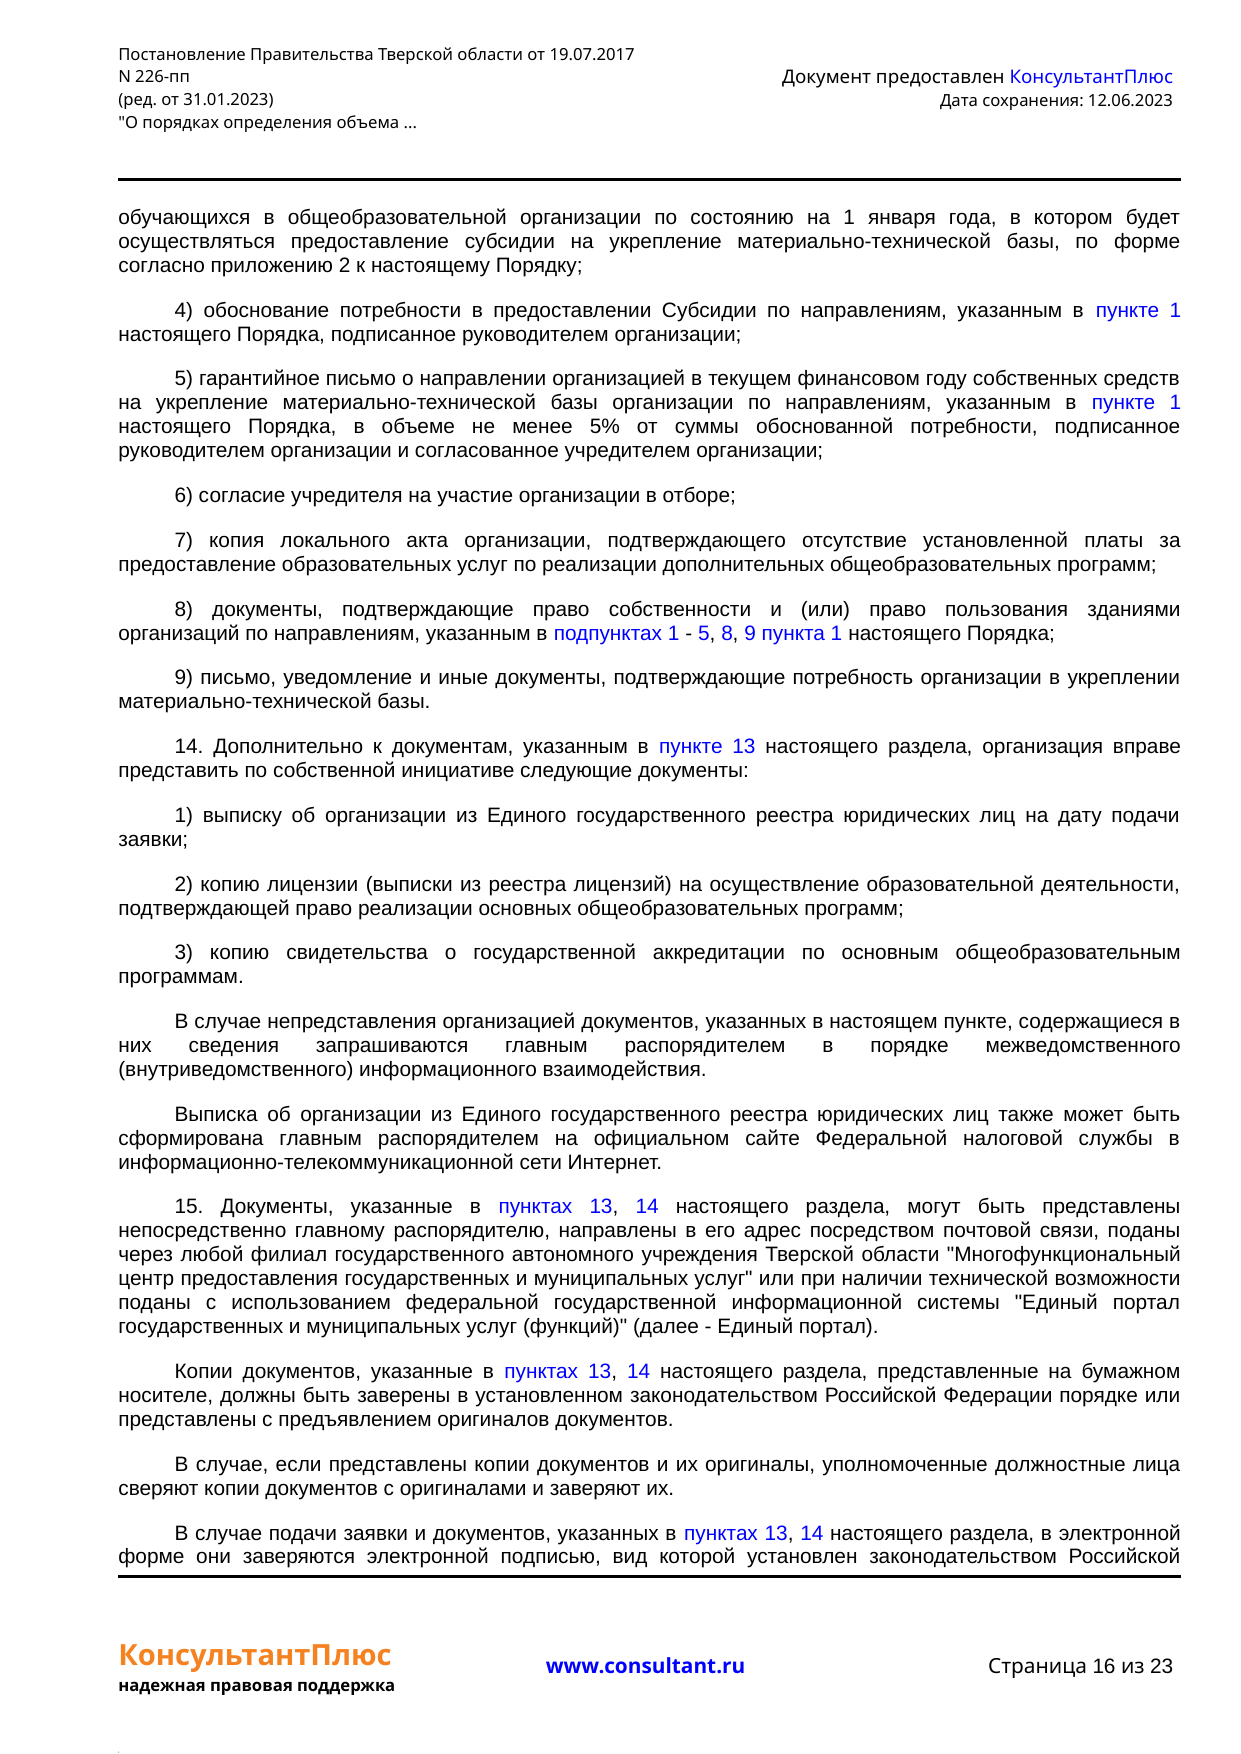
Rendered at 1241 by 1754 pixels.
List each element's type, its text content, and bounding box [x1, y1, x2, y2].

text В случае непредставления организацией документов, указанных в настоящем пункте, содержащиеся в них сведения запрашиваются главным распорядителем в порядке межведомственного (внутриведомственного) информационного взаимодействия. [118, 1009, 1181, 1081]
text 2) копию лицензии (выписки из реестра лицензий) на осуществление образовательной деятельности, подтверждающей право реализации основных общеобразовательных программ; [118, 871, 1181, 919]
text Копии документов, указанные в пунктах 13, 14 настоящего раздела, представленные на бумажном носителе, должны быть заверены в установленном законодательством Российской Федерации порядке или представлены с предъявлением оригиналов документов. [118, 1359, 1181, 1431]
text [118, 1520, 1181, 1568]
text 15. Документы, указанные в пунктах 13, 14 настоящего раздела, могут быть представлены непосредственно главному распорядителю, направлены в его адрес посредством почтовой связи, поданы через любой филиал государственного автономного учреждения Тверской области "Многофункциональный центр предоставления государственных и муниципальных услуг" или при наличии технической возможности поданы с использованием федеральной государственной информационной системы "Единый портал государственных и муниципальных услуг (функций)" (далее - Единый портал). [118, 1194, 1181, 1338]
text 7) копия локального акта организации, подтверждающего отсутствие установленной платы за предоставление образовательных услуг по реализации дополнительных общеобразовательных программ; [118, 528, 1181, 576]
text Выписка об организации из Единого государственного реестра юридических лиц также может быть сформирована главным распорядителем на официальном сайте Федеральной налоговой службы в информационно-телекоммуникационной сети Интернет. [118, 1102, 1181, 1173]
text 9) письмо, уведомление и иные документы, подтверждающие потребность организации в укреплении материально-технической базы. [118, 665, 1181, 713]
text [118, 205, 1181, 277]
text 3) копию свидетельства о государственной аккредитации по основным общеобразовательным программам. [118, 940, 1181, 988]
text 4) обоснование потребности в предоставлении Субсидии по направлениям, указанным в пункте 1 настоящего Порядка, подписанное руководителем организации; [118, 297, 1181, 345]
text В случае, если представлены копии документов и их оригиналы, уполномоченные должностные лица сверяют копии документов с оригиналами и заверяют их. [118, 1452, 1181, 1499]
text 14. Дополнительно к документам, указанным в пункте 13 настоящего раздела, организация вправе представить по собственной инициативе следующие документы: [118, 734, 1181, 782]
text 5) гарантийное письмо о направлении организацией в текущем финансовом году собственных средств на укрепление материально-технической базы организации по направлениям, указанным в пункте 1 настоящего Порядка, в объеме не менее 5% от суммы обоснованной потребности, подписанное руководителем организации и согласованное учредителем организации; [118, 366, 1181, 462]
text 6) согласие учредителя на участие организации в отборе; [118, 483, 1181, 507]
text 8) документы, подтверждающие право собственности и (или) право пользования зданиями организаций по направлениям, указанным в подпунктах 1 - 5, 8, 9 пункта 1 настоящего Порядка; [118, 596, 1181, 644]
text 1) выписку об организации из Единого государственного реестра юридических лиц на дату подачи заявки; [118, 803, 1181, 851]
